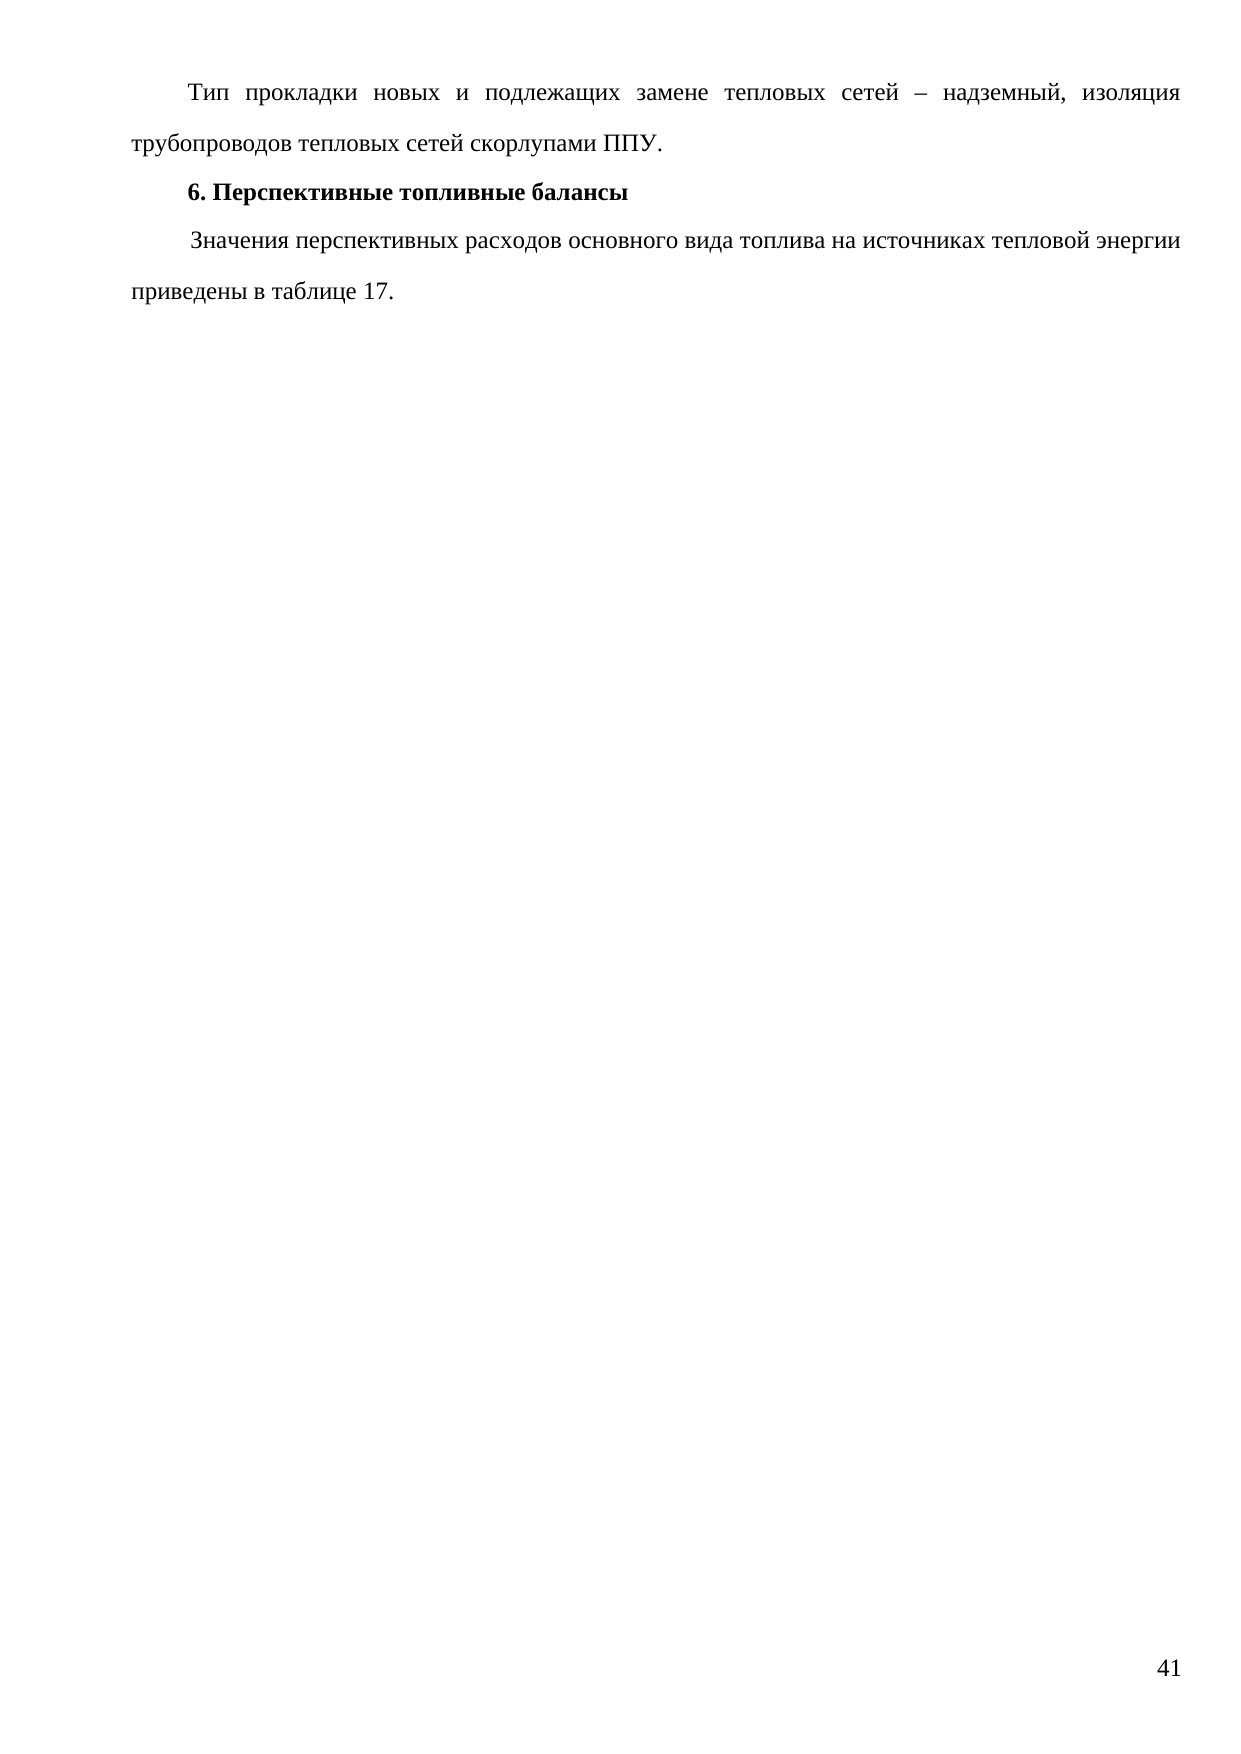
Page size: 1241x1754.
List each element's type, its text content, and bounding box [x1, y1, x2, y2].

text Тип прокладки новых и подлежащих замене тепловых сетей – надземный, изоляция трубопроводов тепловых сетей скорлупами ППУ. [131, 75, 1182, 160]
text Значения перспективных расходов основного вида топлива на источниках тепловой энергии приведены в таблице 17. [131, 222, 1182, 307]
subtitle 6. Перспективные топливные балансы [131, 174, 1182, 208]
